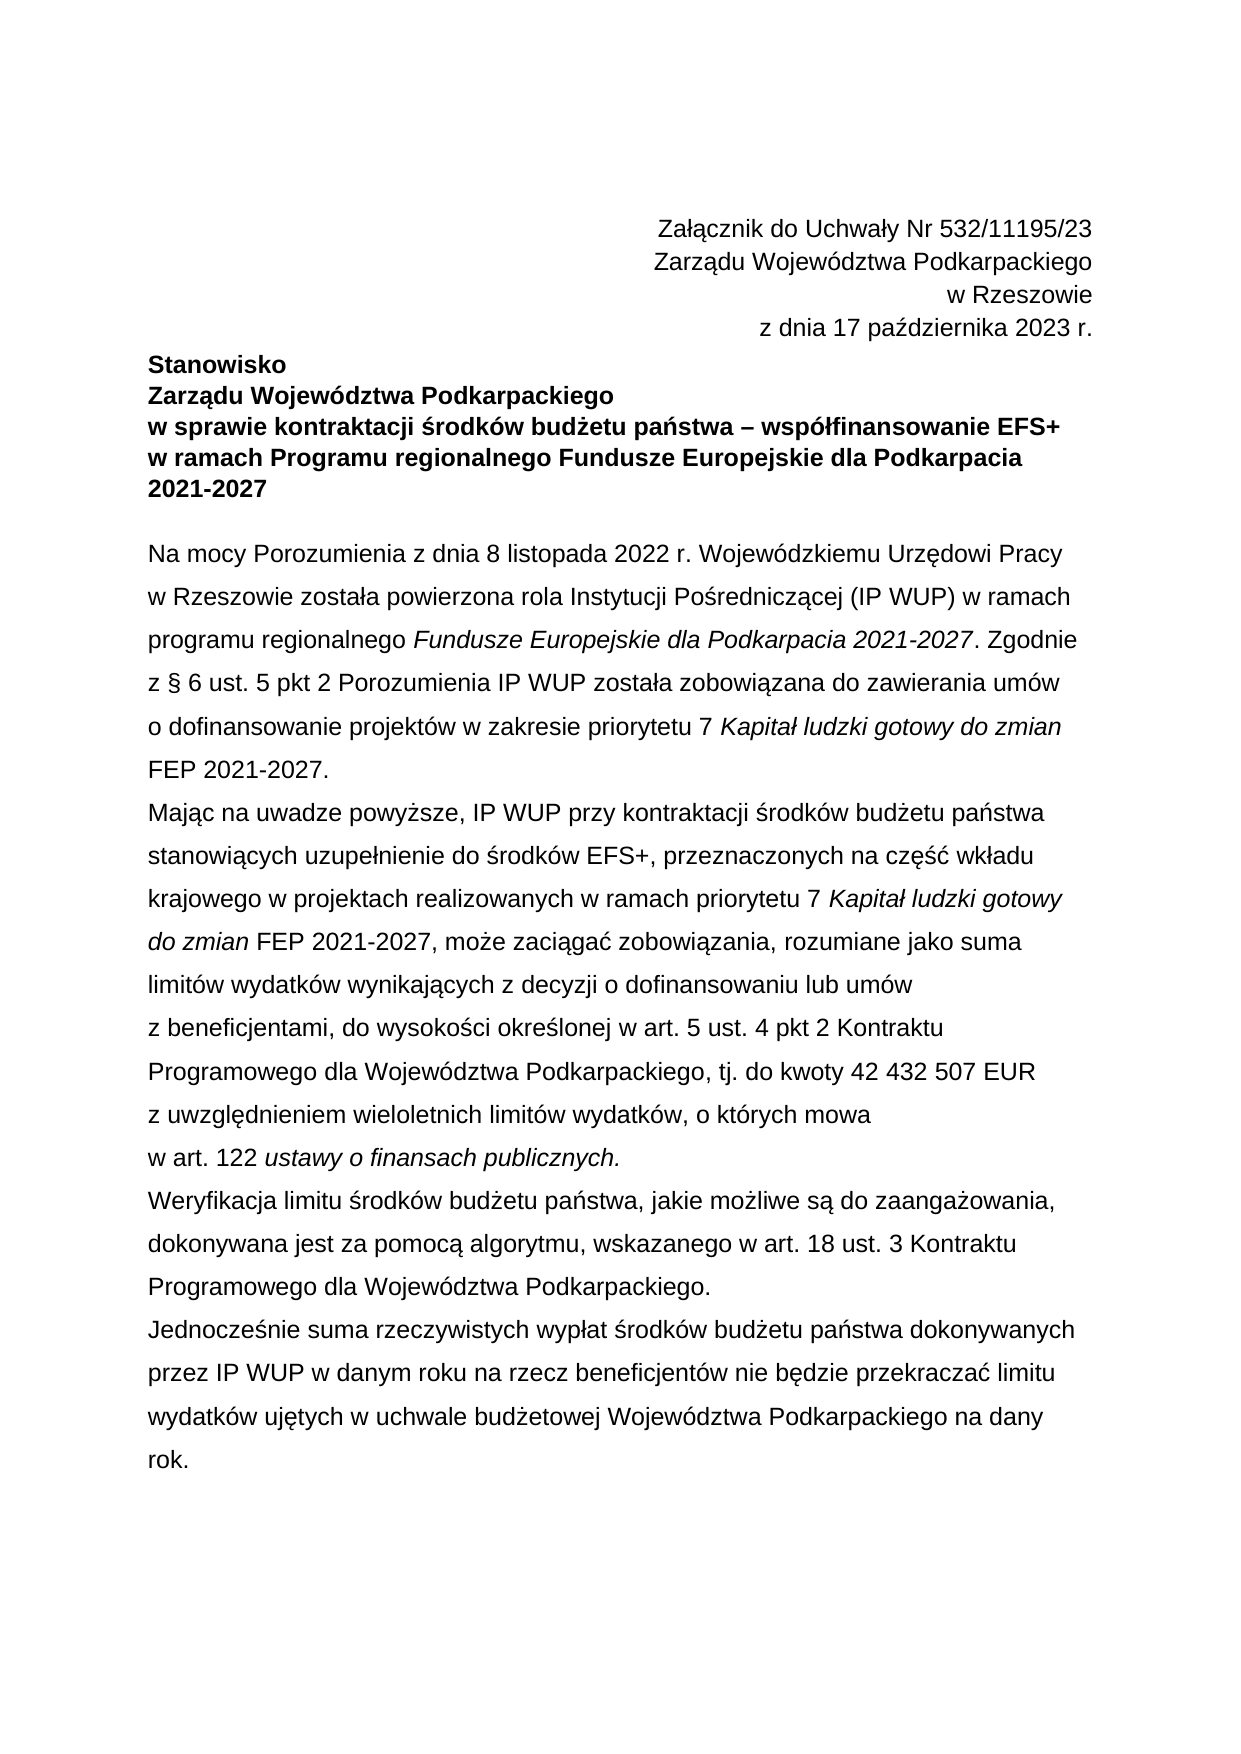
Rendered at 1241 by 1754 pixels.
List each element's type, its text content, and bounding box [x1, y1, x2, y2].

text z dnia 17 października 2023 r. [148, 313, 1093, 341]
list Mając na uwadze powyższe, IP WUP przy kontraktacji środków budżetu państwa stanowiących uzupełnienie do środków EFS+, przeznaczonych na część wkładu krajowego w projektach realizowanych w ramach priorytetu 7 Kapitał ludzki gotowy do zmian FEP 2021-2027, może zaciągać zobowiązania, rozumiane jako suma limitów wydatków wynikających z decyzji o dofinansowaniu lub umów z beneficjentami, do wysokości określonej w art. 5 ust. 4 pkt 2 Kontraktu Programowego dla Województwa Podkarpackiego, tj. do kwoty 42 432 507 EUR z uwzględnieniem wieloletnich limitów wydatków, o których mowa w art. 122 ustawy o finansach publicznych. Weryfikacja limitu środków budżetu państwa, jakie możliwe są do zaangażowania, dokonywana jest za pomocą algorytmu, wskazanego w art. 18 ust. 3 Kontraktu Programowego dla Województwa Podkarpackiego. Jednocześnie suma rzeczywistych wypłat środków budżetu państwa dokonywanych przez IP WUP w danym roku na rzecz beneficjentów nie będzie przekraczać limitu wydatków ujętych w uchwale budżetowej Województwa Podkarpackiego na dany rok. [148, 798, 1093, 1602]
list Na mocy Porozumienia z dnia 8 listopada 2022 r. Wojewódzkiemu Urzędowi Pracy w Rzeszowie została powierzona rola Instytucji Pośredniczącej (IP WUP) w ramach programu regionalnego Fundusze Europejskie dla Podkarpacia 2021-2027. Zgodnie z § 6 ust. 5 pkt 2 Porozumienia IP WUP została zobowiązana do zawierania umów o dofinansowanie projektów w zakresie priorytetu 7 Kapitał ludzki gotowy do zmian FEP 2021-2027. [148, 539, 1093, 783]
subtitle Stanowisko Zarządu Województwa Podkarpackiego w sprawie kontraktacji środków budżetu państwa – współfinansowanie EFS+ w ramach Programu regionalnego Fundusze Europejskie dla Podkarpacia 2021-2027 [148, 350, 1093, 537]
text Załącznik do Uchwały Nr 532/11195/23 [148, 214, 1093, 242]
text Zarządu Województwa Podkarpackiego [148, 247, 1093, 275]
text w Rzeszowie [148, 280, 1093, 308]
